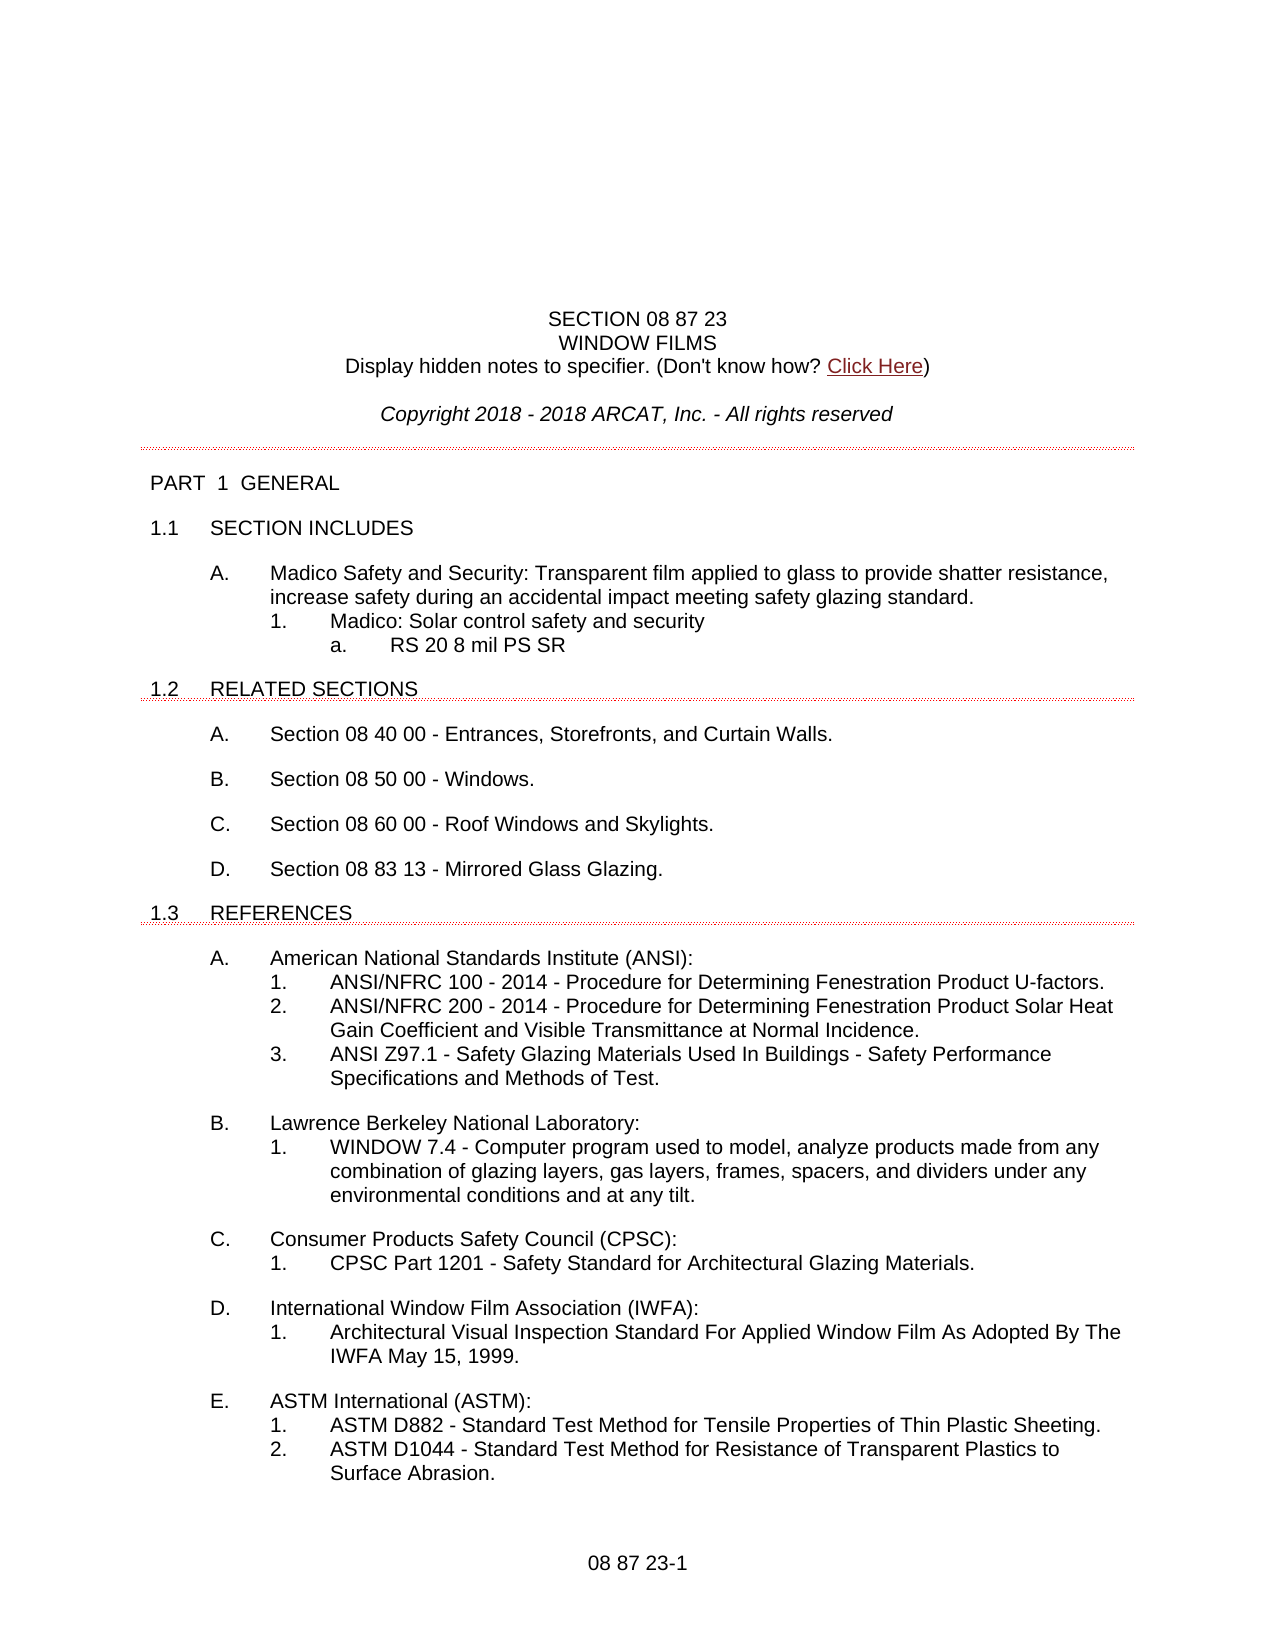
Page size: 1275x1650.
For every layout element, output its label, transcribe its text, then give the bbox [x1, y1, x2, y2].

text ASTM D882 - Standard Test Method for Tensile Properties of Thin Plastic Sheeting. [270, 1413, 1125, 1437]
title SECTION 08 87 23 [150, 306, 1125, 330]
text Madico Safety and Security: Transparent film applied to glass to provide shatter resistance, increase safety during an accidental impact meeting safety glazing standard. [210, 561, 1125, 608]
text Consumer Products Safety Council (CPSC): [210, 1227, 1125, 1251]
list GENERAL [150, 471, 1125, 495]
title WINDOW FILMS [150, 330, 1125, 354]
text American National Standards Institute (ANSI): [210, 946, 1125, 970]
text RS 20 8 mil PS SR [330, 632, 1125, 656]
text Section 08 60 00 - Roof Windows and Skylights. [210, 812, 1125, 836]
text International Window Film Association (IWFA): [210, 1296, 1125, 1320]
text RELATED SECTIONS [150, 677, 1125, 701]
text ANSI/NFRC 200 - 2014 - Procedure for Determining Fenestration Product Solar Heat Gain Coefficient and Visible Transmittance at Normal Incidence. [270, 994, 1125, 1042]
text Madico: Solar control safety and security [270, 608, 1125, 632]
text ANSI Z97.1 - Safety Glazing Materials Used In Buildings - Safety Performance Specifications and Methods of Test. [270, 1042, 1125, 1090]
text ANSI/NFRC 100 - 2014 - Procedure for Determining Fenestration Product U-factors. [270, 970, 1125, 994]
text REFERENCES [150, 901, 1125, 925]
text SECTION INCLUDES [150, 516, 1125, 540]
text ASTM International (ASTM): [210, 1389, 1125, 1413]
text Lawrence Berkeley National Laboratory: [210, 1111, 1125, 1134]
text Section 08 83 13 - Mirrored Glass Glazing. [210, 856, 1125, 880]
text Architectural Visual Inspection Standard For Applied Window Film As Adopted By The IWFA May 15, 1999. [270, 1320, 1125, 1368]
text ASTM D1044 - Standard Test Method for Resistance of Transparent Plastics to Surface Abrasion. [270, 1437, 1125, 1484]
text Section 08 50 00 - Windows. [210, 767, 1125, 791]
text Section 08 40 00 - Entrances, Storefronts, and Curtain Walls. [210, 722, 1125, 746]
text WINDOW 7.4 - Computer program used to model, analyze products made from any combination of glazing layers, gas layers, frames, spacers, and dividers under any environmental conditions and at any tilt. [270, 1134, 1125, 1206]
title Display hidden notes to specifier. (Don't know how? Click Here) [150, 354, 1125, 378]
title Copyright 2018 - 2018 ARCAT, Inc. - All rights reserved [150, 402, 1125, 426]
text CPSC Part 1201 - Safety Standard for Architectural Glazing Materials. [270, 1251, 1125, 1275]
